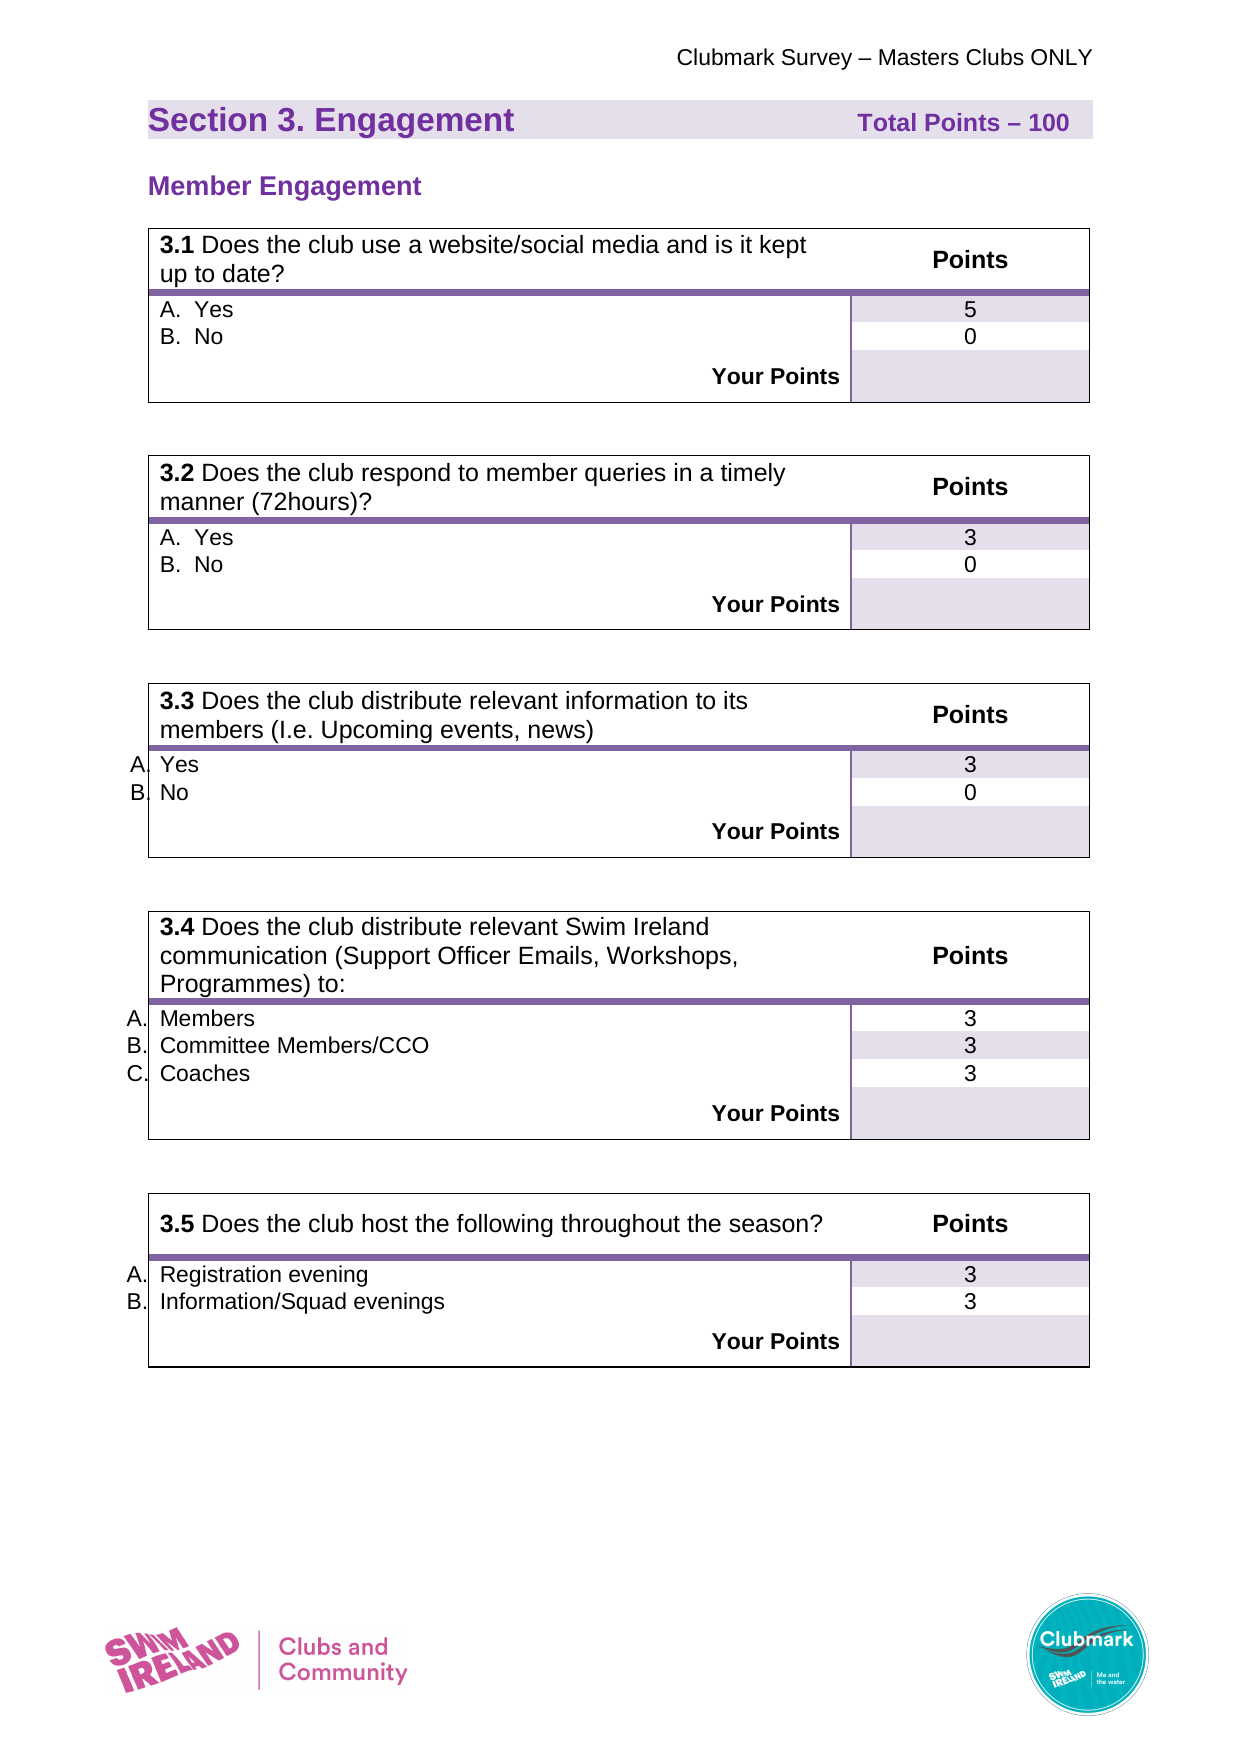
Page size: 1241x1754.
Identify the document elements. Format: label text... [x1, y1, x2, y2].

table_cell Registration evening [149, 1261, 850, 1287]
table_cell Your Points [149, 1087, 850, 1139]
table_cell Committee Members/CCO [149, 1031, 850, 1059]
table_cell [852, 350, 1089, 402]
table_cell [852, 578, 1089, 629]
table_cell B. No [149, 550, 850, 578]
table_cell 3 [852, 1031, 1089, 1059]
table_cell [852, 1315, 1089, 1366]
table_header 3.5 Does the club host the following throughout the season? [149, 1194, 851, 1254]
table_cell Members [149, 1005, 850, 1031]
table_header 3.4 Does the club distribute relevant Swim Ireland communication (Support Officer Emails, Workshops, Programmes) to: [149, 912, 851, 998]
table_cell 0 [852, 322, 1089, 350]
picture [1012, 1588, 1164, 1721]
table_cell 0 [852, 550, 1089, 578]
table_header Points [851, 912, 1089, 998]
table_header 3.2 Does the club respond to member queries in a timely manner (72hours)? [149, 456, 851, 517]
table_cell Information/Squad evenings [149, 1287, 850, 1315]
picture [105, 1627, 408, 1693]
table_cell A. Yes [149, 296, 850, 322]
table_cell [852, 1087, 1089, 1139]
table_cell Your Points [149, 350, 850, 402]
table_cell Your Points [149, 578, 850, 629]
table_cell Coaches [149, 1059, 850, 1087]
table_cell 0 [852, 778, 1089, 806]
table_cell Your Points [149, 806, 850, 857]
table_cell [852, 806, 1089, 857]
table_cell 3 [852, 1059, 1089, 1087]
table_cell 3 [852, 524, 1089, 550]
table_header Points [851, 456, 1089, 517]
table_cell No [149, 778, 850, 806]
text Section 3. Engagement Total Points – 100 [148, 100, 1093, 139]
table_cell 3 [852, 1005, 1089, 1031]
table_header Points [851, 684, 1089, 745]
table_cell B. No [149, 322, 850, 350]
table_cell 3 [852, 751, 1089, 778]
table_header Points [851, 1194, 1089, 1254]
text Member Engagement [148, 170, 1093, 201]
table_cell Yes [149, 751, 850, 778]
table_cell 5 [852, 296, 1089, 322]
table_header 3.3 Does the club distribute relevant information to its members (I.e. Upcoming events, news) [149, 684, 851, 745]
table_cell A. Yes [149, 524, 850, 550]
table_cell 3 [852, 1287, 1089, 1315]
table_cell 3 [852, 1261, 1089, 1287]
table_cell Your Points [149, 1315, 850, 1366]
table_header 3.1 Does the club use a website/social media and is it kept up to date? [149, 229, 851, 289]
table_header Points [851, 229, 1089, 289]
